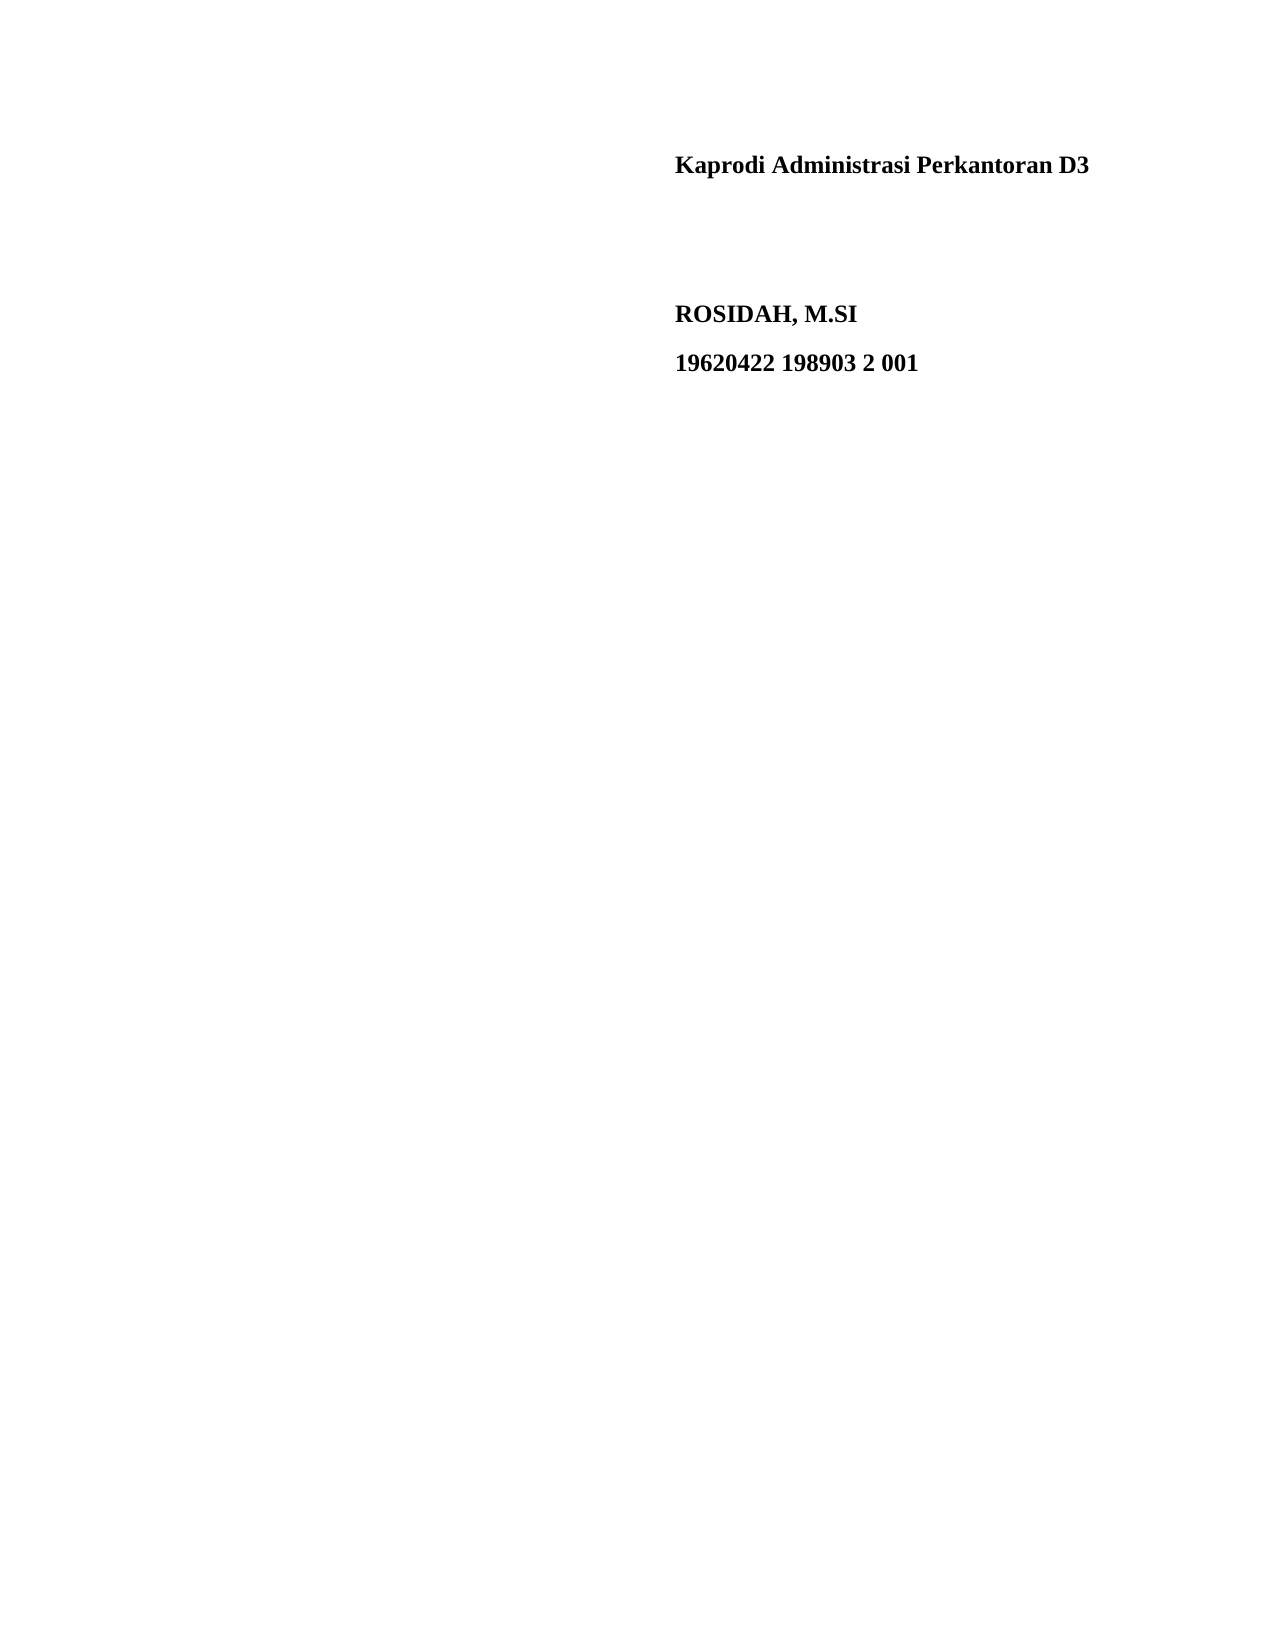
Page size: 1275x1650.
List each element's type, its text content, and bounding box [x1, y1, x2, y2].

list Kaprodi Administrasi Perkantoran D3 [600, 150, 1125, 179]
text 19620422 198903 2 001 [150, 348, 1125, 377]
text ROSIDAH, M.SI [600, 299, 1125, 327]
